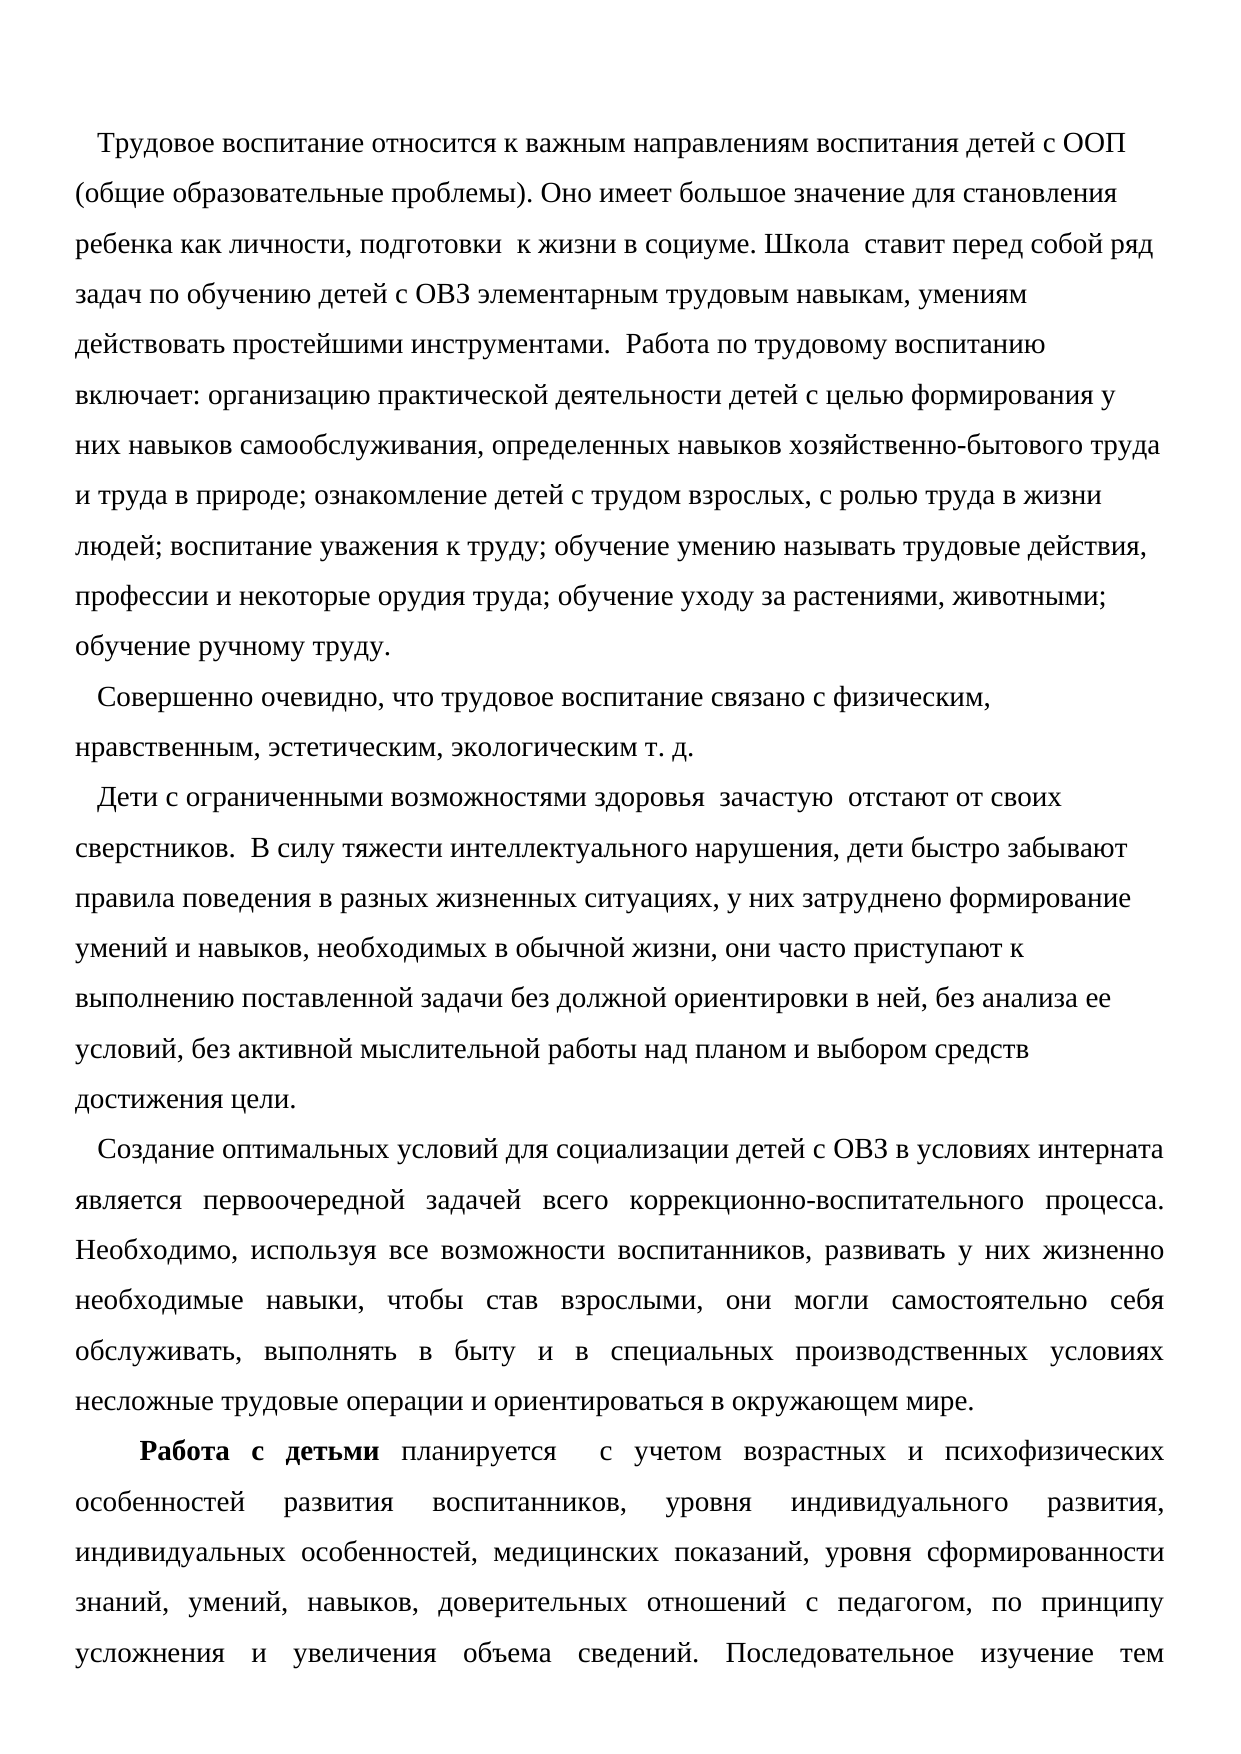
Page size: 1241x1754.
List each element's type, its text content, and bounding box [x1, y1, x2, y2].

text Создание оптимальных условий для социализации детей с ОВЗ в условиях интерната является первоочередной задачей всего коррекционно-воспитательного процесса. Необходимо, используя все возможности воспитанников, развивать у них жизненно необходимые навыки, чтобы став взрослыми, они могли самостоятельно себя обслуживать, выполнять в быту и в специальных производственных условиях несложные трудовые операции и ориентироваться в окружающем мире. [75, 1132, 1165, 1417]
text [75, 1433, 1165, 1668]
text Трудовое воспитание относится к важным направлениям воспитания детей с ООП (общие образовательные проблемы). Оно имеет большое значение для становления ребенка как личности, подготовки к жизни в социуме. Школа ставит перед собой ряд задач по обучению детей с ОВЗ элементарным трудовым навыкам, умениям действовать простейшими инструментами. Работа по трудовому воспитанию включает: организацию практической деятельности детей с целью формирования у них навыков самообслуживания, определенных навыков хозяйственно-бытового труда и труда в природе; ознакомление детей с трудом взрослых, с ролью труда в жизни людей; воспитание уважения к труду; обучение умению называть трудовые действия, профессии и некоторые орудия труда; обучение уходу за растениями, животными; обучение ручному труду. [75, 125, 1165, 662]
text Совершенно очевидно, что трудовое воспитание связано с физическим, нравственным, эстетическим, экологическим т. д. [75, 679, 1165, 763]
text Дети с ограниченными возможностями здоровья зачастую отстают от своих сверстников. В силу тяжести интеллектуального нарушения, дети быстро забывают правила поведения в разных жизненных ситуациях, у них затруднено формирование умений и навыков, необходимых в обычной жизни, они часто приступают к выполнению поставленной задачи без должной ориентировки в ней, без анализа ее условий, без активной мыслительной работы над планом и выбором средств достижения цели. [75, 779, 1165, 1115]
